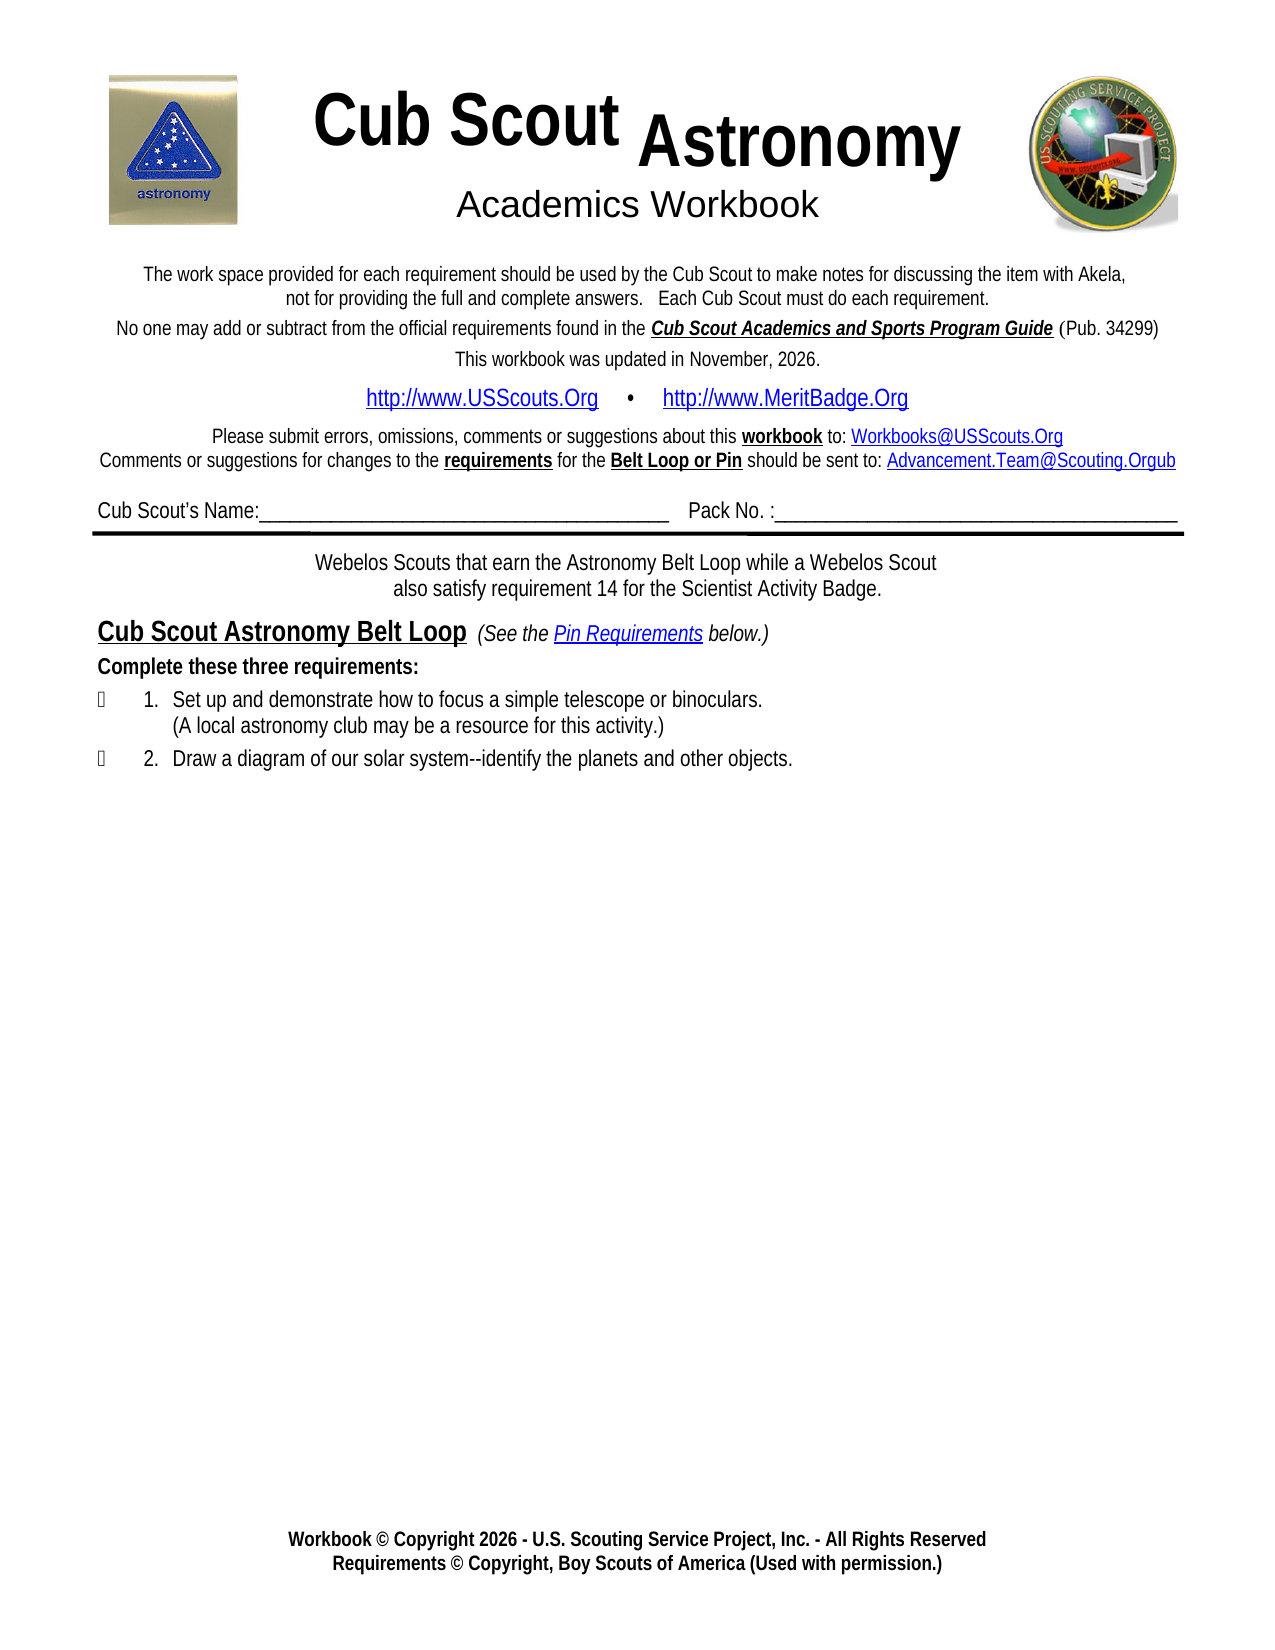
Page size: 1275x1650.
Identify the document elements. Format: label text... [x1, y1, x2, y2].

text 2. Draw a diagram of our solar system--identify the planets and other objects. [97, 745, 1177, 771]
subtitle Cub Scout Astronomy Belt Loop (See the Pin Requirements below.) [97, 614, 1177, 647]
picture [97, 75, 248, 225]
text Webelos Scouts that earn the Astronomy Belt Loop while a Webelos Scout also satisfy requirement 14 for the Scientist Activity Badge. [79, 548, 1177, 601]
text Please submit errors, omissions, comments or suggestions about this workbook to: Workbooks@USScouts.Org [97, 424, 1177, 448]
text http://www.USScouts.Org • http://www.MeritBadge.Org [97, 383, 1177, 412]
text Comments or suggestions for changes to the requirements for the Belt Loop or Pin should be sent to: Advancement.Team@Scouting.Orgub [97, 448, 1177, 472]
picture [1027, 75, 1179, 233]
text Cub Scout’s Name: Pack No. : [97, 497, 1177, 523]
text Complete these three requirements: [97, 653, 1177, 680]
text 1. Set up and demonstrate how to focus a simple telescope or binoculars. (A local astronomy club may be a resource for this activity.) [97, 686, 1177, 739]
